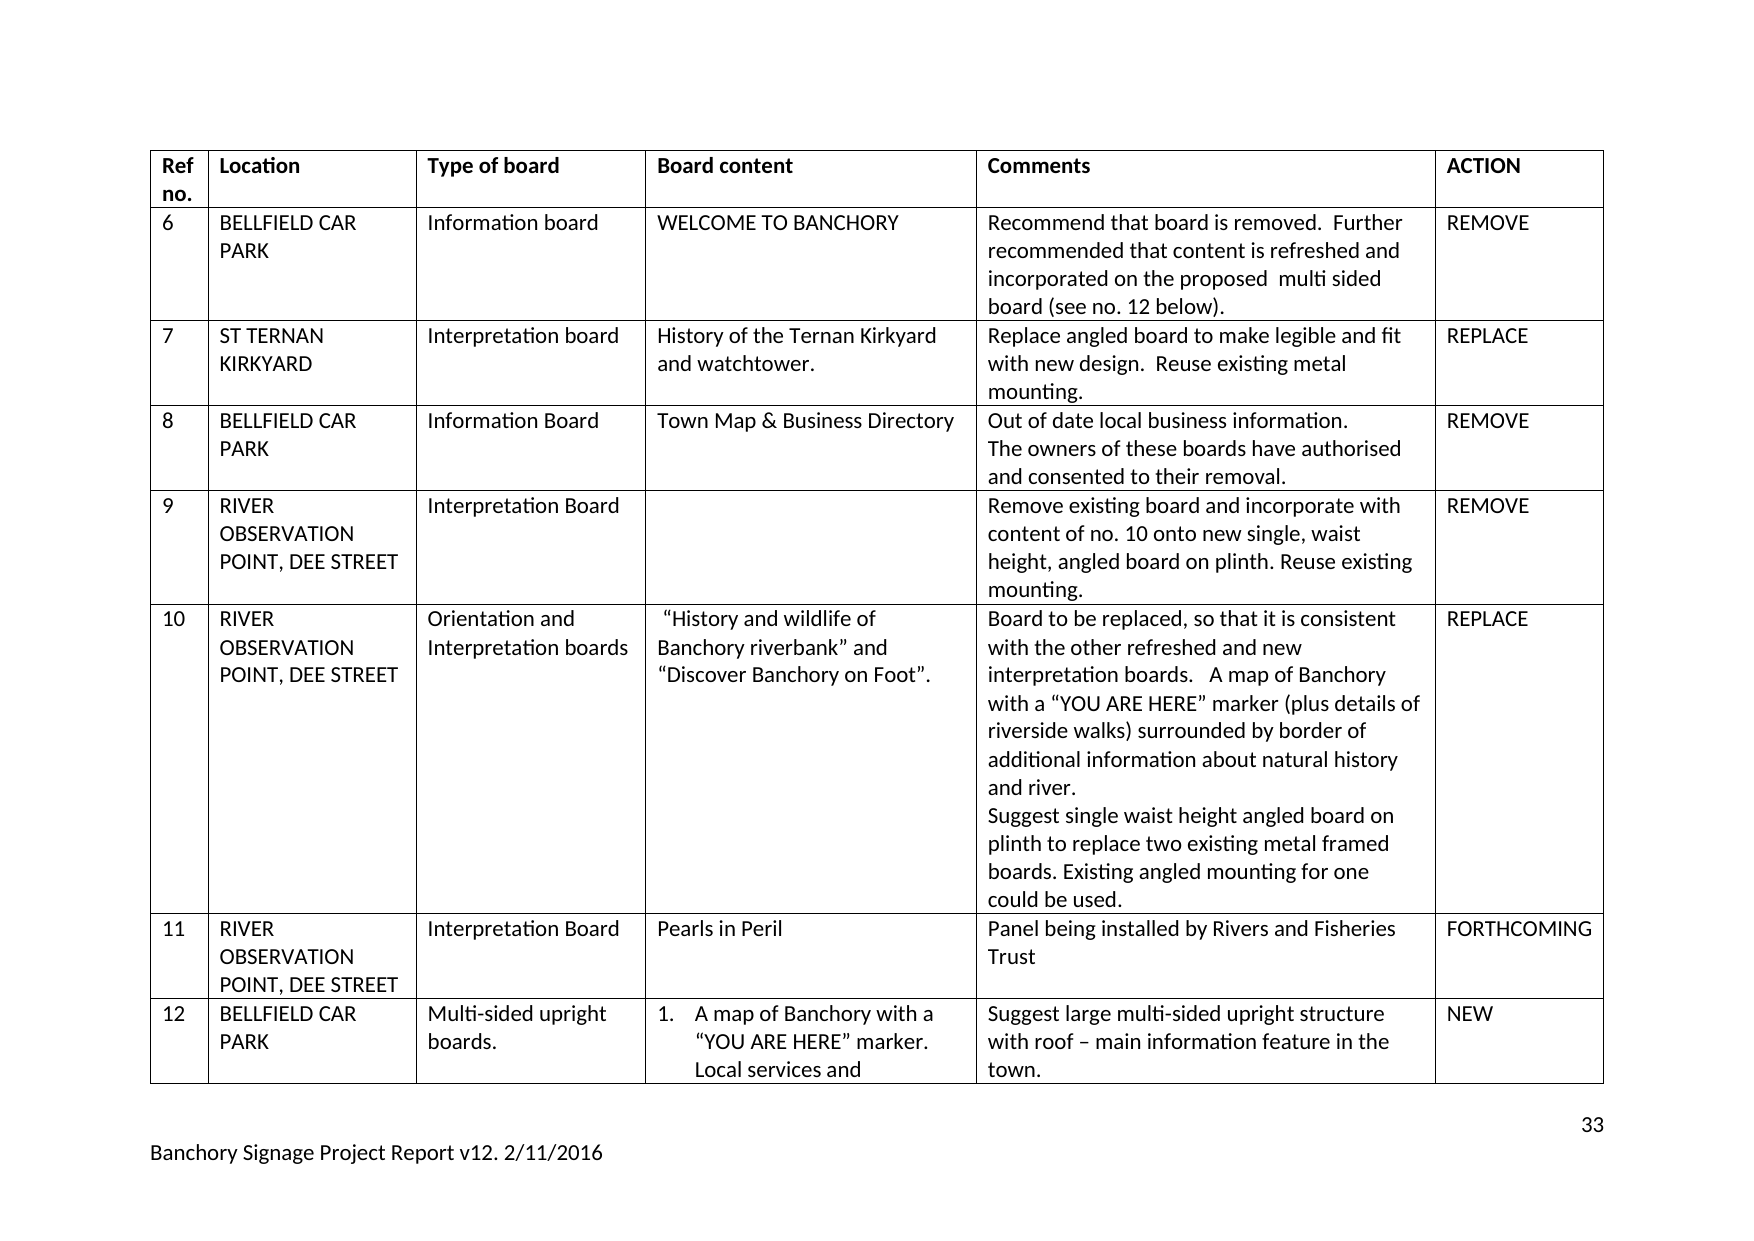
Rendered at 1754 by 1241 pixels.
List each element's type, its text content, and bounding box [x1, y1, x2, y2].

table_cell REPLACE [1436, 605, 1603, 913]
table_cell 12 [151, 999, 208, 1083]
table_cell Replace angled board to make legible and fit with new design. Reuse existing metal mounting. [977, 321, 1435, 405]
table_cell NEW [1436, 999, 1603, 1083]
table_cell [417, 999, 645, 1083]
table_cell Recommend that board is removed. Further recommended that content is refreshed and incorporated on the proposed multi sided board (see no. 12 below). [977, 208, 1435, 320]
table_cell RIVER OBSERVATION POINT, DEE STREET [209, 605, 416, 913]
table_cell REMOVE [1436, 208, 1603, 320]
table_cell Information board [417, 208, 645, 320]
table_cell 7 [151, 321, 208, 405]
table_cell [646, 999, 976, 1083]
table_header Board content [646, 151, 976, 207]
table_cell BELLFIELD CAR PARK [209, 999, 416, 1083]
table_cell RIVER OBSERVATION POINT, DEE STREET [209, 491, 416, 603]
table_cell Town Map & Business Directory [646, 406, 976, 490]
table_cell 6 [151, 208, 208, 320]
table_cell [977, 999, 1435, 1083]
table_cell 9 [151, 491, 208, 603]
table_cell Orientation and Interpretation boards [417, 605, 645, 913]
table_cell REMOVE [1436, 491, 1603, 603]
table_header Type of board [417, 151, 645, 207]
table_cell FORTHCOMING [1436, 914, 1603, 998]
table_cell [646, 491, 976, 603]
table_cell 11 [151, 914, 208, 998]
table_header Ref no. [151, 151, 208, 207]
table_cell 10 [151, 605, 208, 913]
table_cell 8 [151, 406, 208, 490]
table_cell WELCOME TO BANCHORY [646, 208, 976, 320]
table_cell RIVER OBSERVATION POINT, DEE STREET [209, 914, 416, 998]
table_cell ST TERNAN KIRKYARD [209, 321, 416, 405]
table_header Comments [977, 151, 1435, 207]
table_cell Panel being installed by Rivers and Fisheries Trust [977, 914, 1435, 998]
table_cell Board to be replaced, so that it is consistent with the other refreshed and new interpretation boards. A map of Banchory with a “YOU ARE HERE” marker (plus details of riverside walks) surrounded by border of additional information about natural history and river. Suggest single waist height angled board on plinth to replace two existing metal framed boards. Existing angled mounting for one could be used. [977, 605, 1435, 913]
table_cell History of the Ternan Kirkyard and watchtower. [646, 321, 976, 405]
table_cell Information Board [417, 406, 645, 490]
table_cell Pearls in Peril [646, 914, 976, 998]
table_cell Interpretation board [417, 321, 645, 405]
table_cell BELLFIELD CAR PARK [209, 406, 416, 490]
table_header Location [209, 151, 416, 207]
table_cell REPLACE [1436, 321, 1603, 405]
table_cell REMOVE [1436, 406, 1603, 490]
table_header ACTION [1436, 151, 1603, 207]
table_cell Interpretation Board [417, 914, 645, 998]
table_cell Remove existing board and incorporate with content of no. 10 onto new single, waist height, angled board on plinth. Reuse existing mounting. [977, 491, 1435, 603]
table_cell Interpretation Board [417, 491, 645, 603]
table_cell “History and wildlife of Banchory riverbank” and “Discover Banchory on Foot”. [646, 605, 976, 913]
table_cell BELLFIELD CAR PARK [209, 208, 416, 320]
table_cell Out of date local business information. The owners of these boards have authorised and consented to their removal. [977, 406, 1435, 490]
